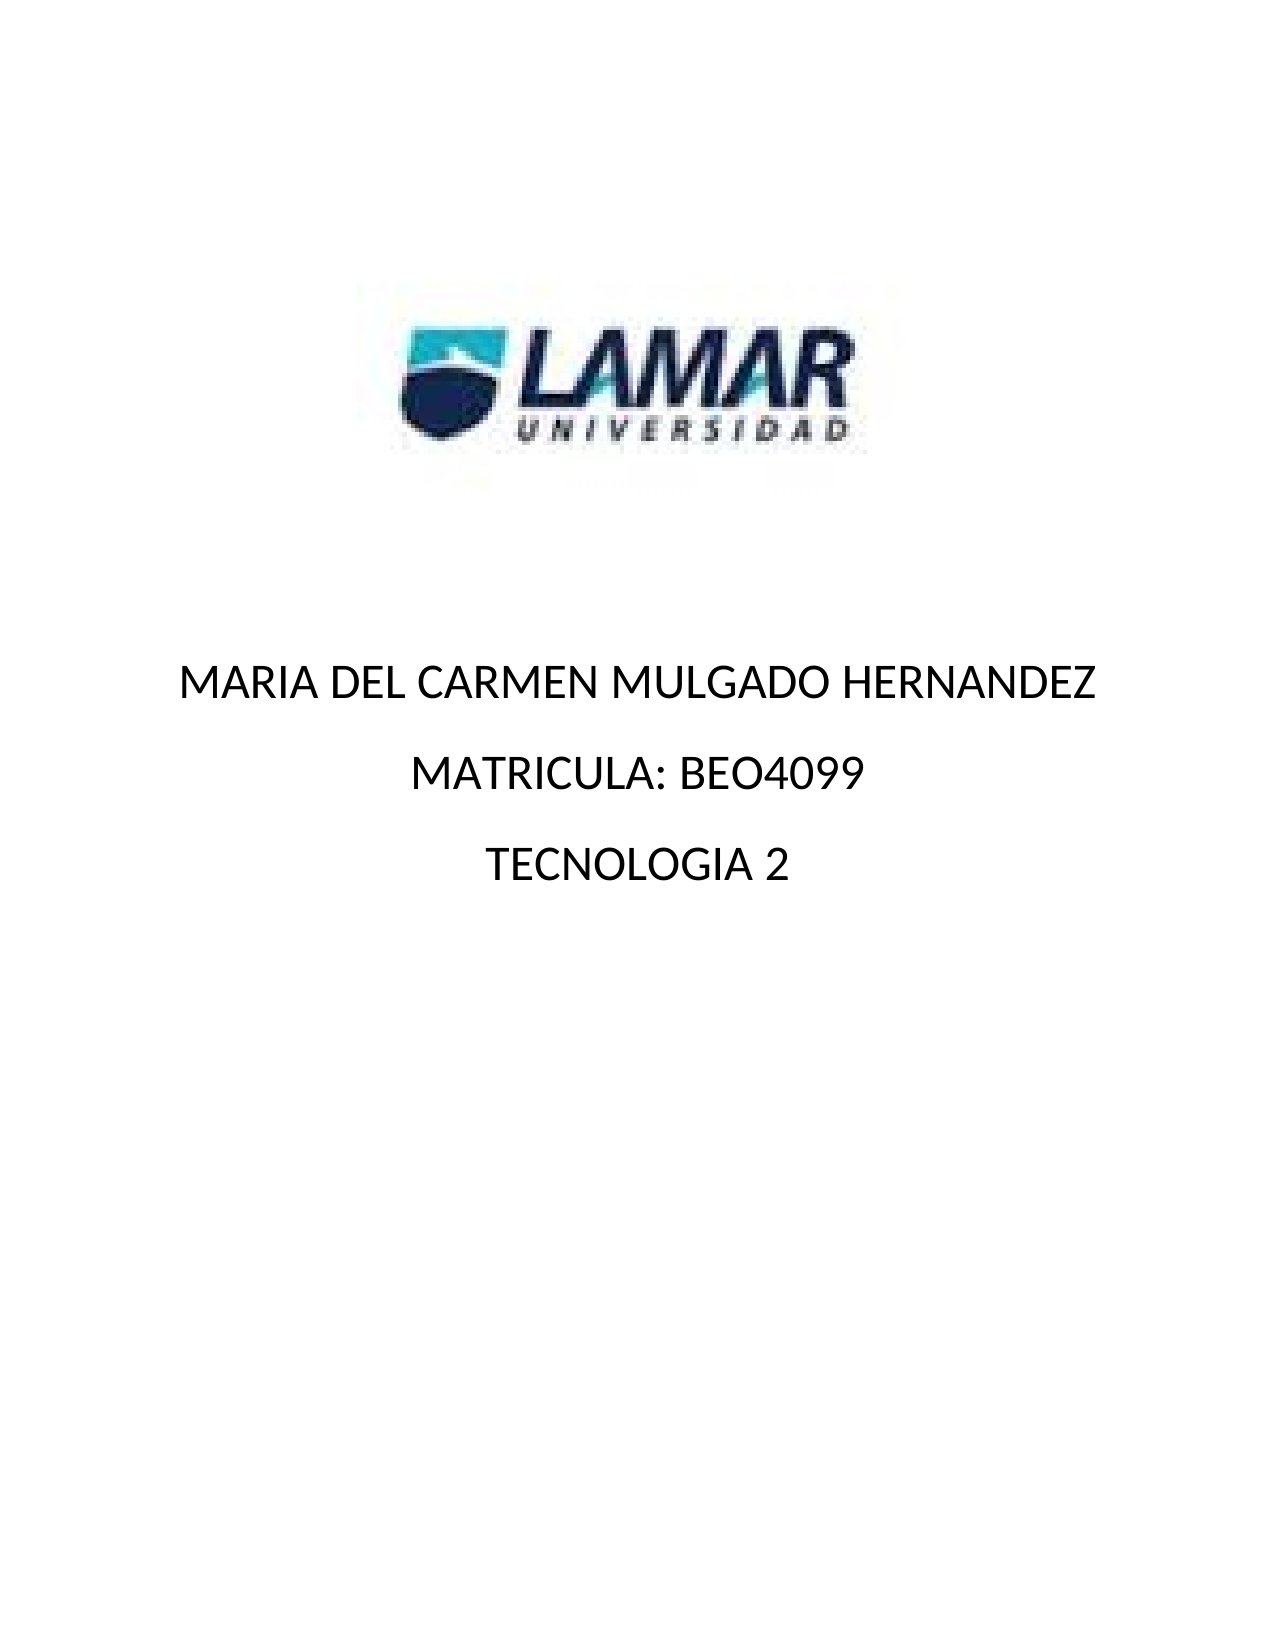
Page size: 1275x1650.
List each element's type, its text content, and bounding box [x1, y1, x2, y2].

text TECNOLOGIA 2 [177, 832, 1098, 893]
text MATRICULA: BEO4099 [177, 741, 1098, 802]
text MARIA DEL CARMEN MULGADO HERNANDEZ [177, 650, 1098, 711]
picture [356, 147, 919, 625]
